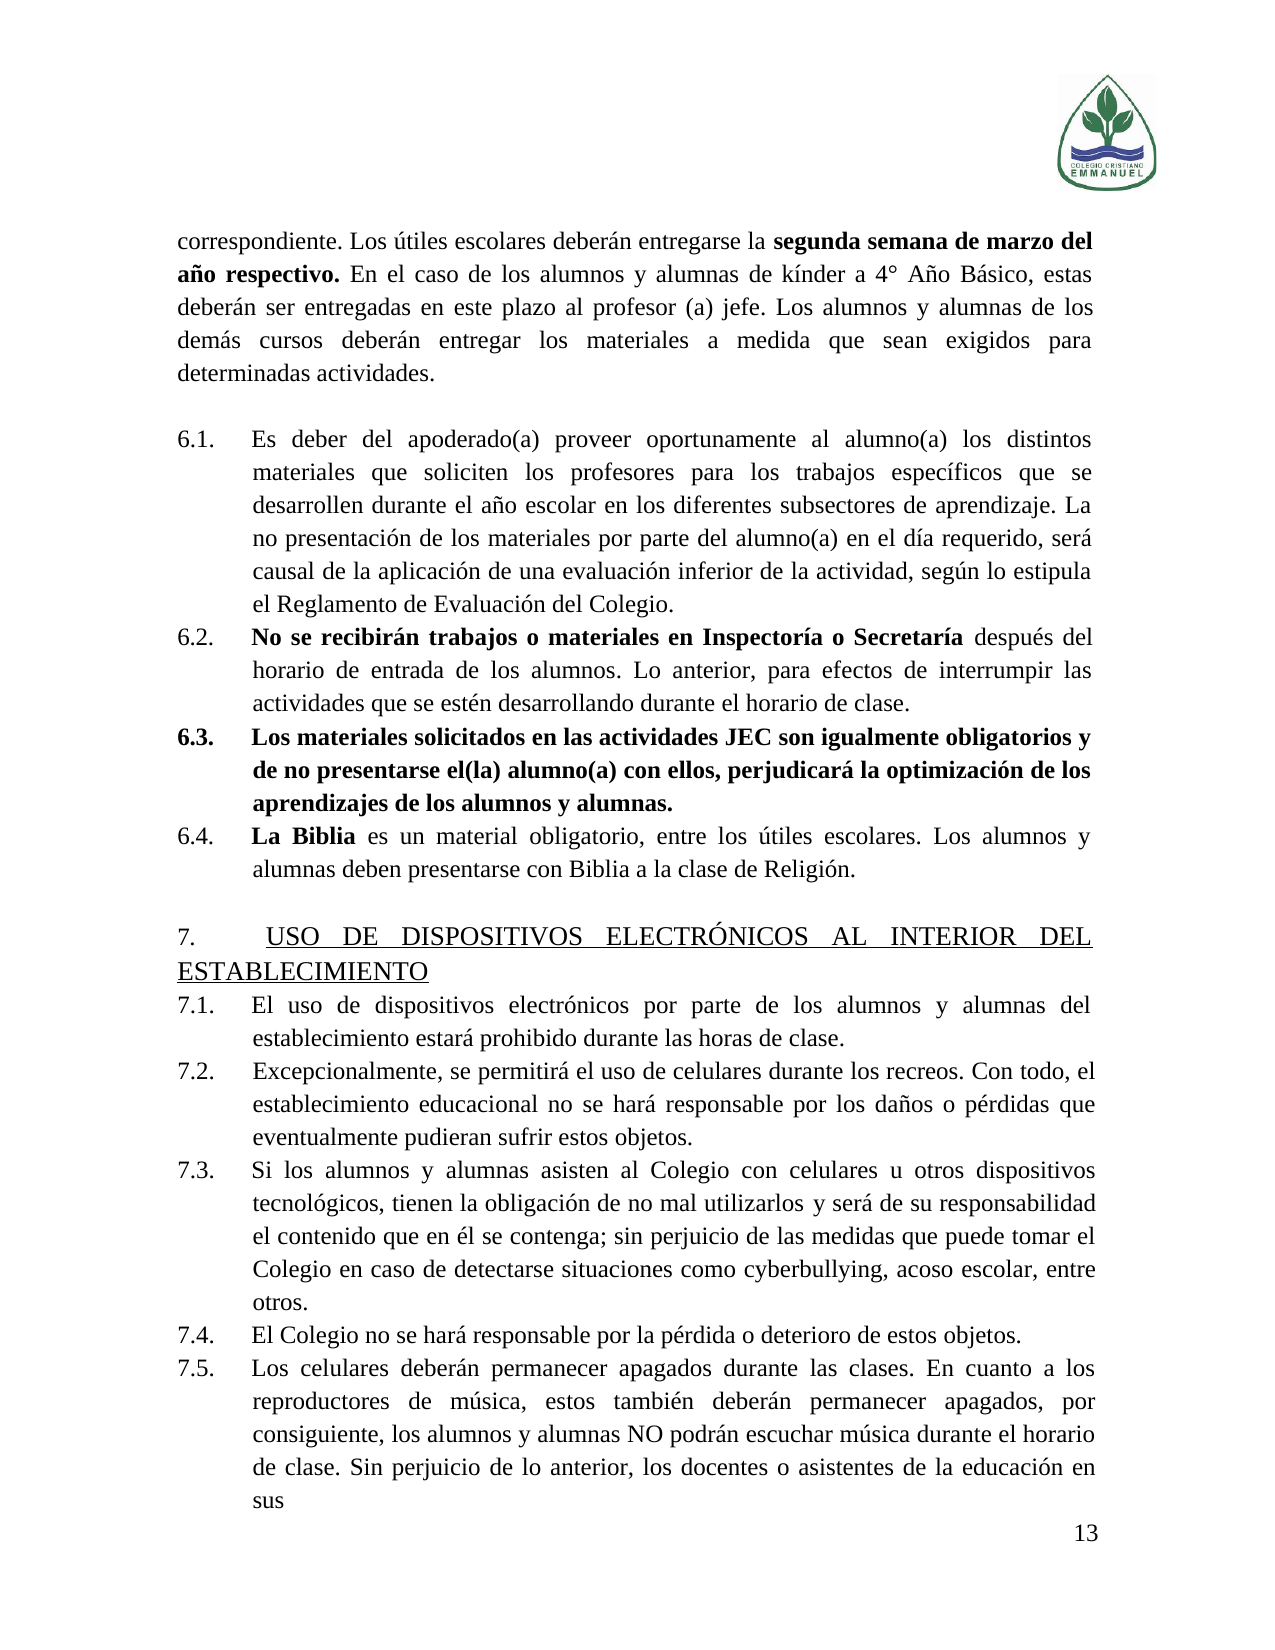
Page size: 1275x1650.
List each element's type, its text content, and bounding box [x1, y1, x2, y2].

subtitle USO DE DISPOSITIVOS ELECTRÓNICOS AL INTERIOR DEL ESTABLECIMIENTO [177, 919, 1093, 986]
list No se recibirán trabajos o materiales en Inspectoría o Secretaría después del horario de entrada de los alumnos. Lo anterior, para efectos de interrumpir las actividades que se estén desarrollando durante el horario de clase. [177, 622, 1093, 717]
list Los celulares deberán permanecer apagados durante las clases. En cuanto a los reproductores de música, estos también deberán permanecer apagados, por consiguiente, los alumnos y alumnas NO podrán escuchar música durante el horario de clase. Sin perjuicio de lo anterior, los docentes o asistentes de la educación en sus [177, 1353, 1096, 1513]
list Excepcionalmente, se permitirá el uso de celulares durante los recreos. Con todo, el establecimiento educacional no se hará responsable por los daños o pérdidas que eventualmente pudieran sufrir estos objetos. [177, 1056, 1096, 1151]
list La Biblia es un material obligatorio, entre los útiles escolares. Los alumnos y alumnas deben presentarse con Biblia a la clase de Religión. [177, 821, 1092, 882]
text correspondiente. Los útiles escolares deberán entregarse la segunda semana de marzo del año respectivo. En el caso de los alumnos y alumnas de kínder a 4° Año Básico, estas deberán ser entregadas en este plazo al profesor (a) jefe. Los alumnos y alumnas de los demás cursos deberán entregar los materiales a medida que sean exigidos para determinadas actividades. [177, 226, 1093, 387]
list Si los alumnos y alumnas asisten al Colegio con celulares u otros dispositivos tecnológicos, tienen la obligación de no mal utilizarlos y será de su responsabilidad el contenido que en él se contenga; sin perjuicio de las medidas que puede tomar el Colegio en caso de detectarse situaciones como cyberbullying, acoso escolar, entre otros. [177, 1155, 1096, 1316]
list El Colegio no se hará responsable por la pérdida o deterioro de estos objetos. [177, 1320, 1121, 1349]
subtitle Los materiales solicitados en las actividades JEC son igualmente obligatorios y de no presentarse el(la) alumno(a) con ellos, perjudicará la optimización de los aprendizajes de los alumnos y alumnas. [177, 722, 1092, 816]
list Es deber del apoderado(a) proveer oportunamente al alumno(a) los distintos materiales que soliciten los profesores para los trabajos específicos que se desarrollen durante el año escolar en los diferentes subsectores de aprendizaje. La no presentación de los materiales por parte del alumno(a) en el día requerido, será causal de la aplicación de una evaluación inferior de la actividad, según lo estipula el Reglamento de Evaluación del Colegio. [177, 424, 1092, 618]
list El uso de dispositivos electrónicos por parte de los alumnos y alumnas del establecimiento estará prohibido durante las horas de clase. [177, 990, 1092, 1052]
picture [1057, 74, 1157, 191]
